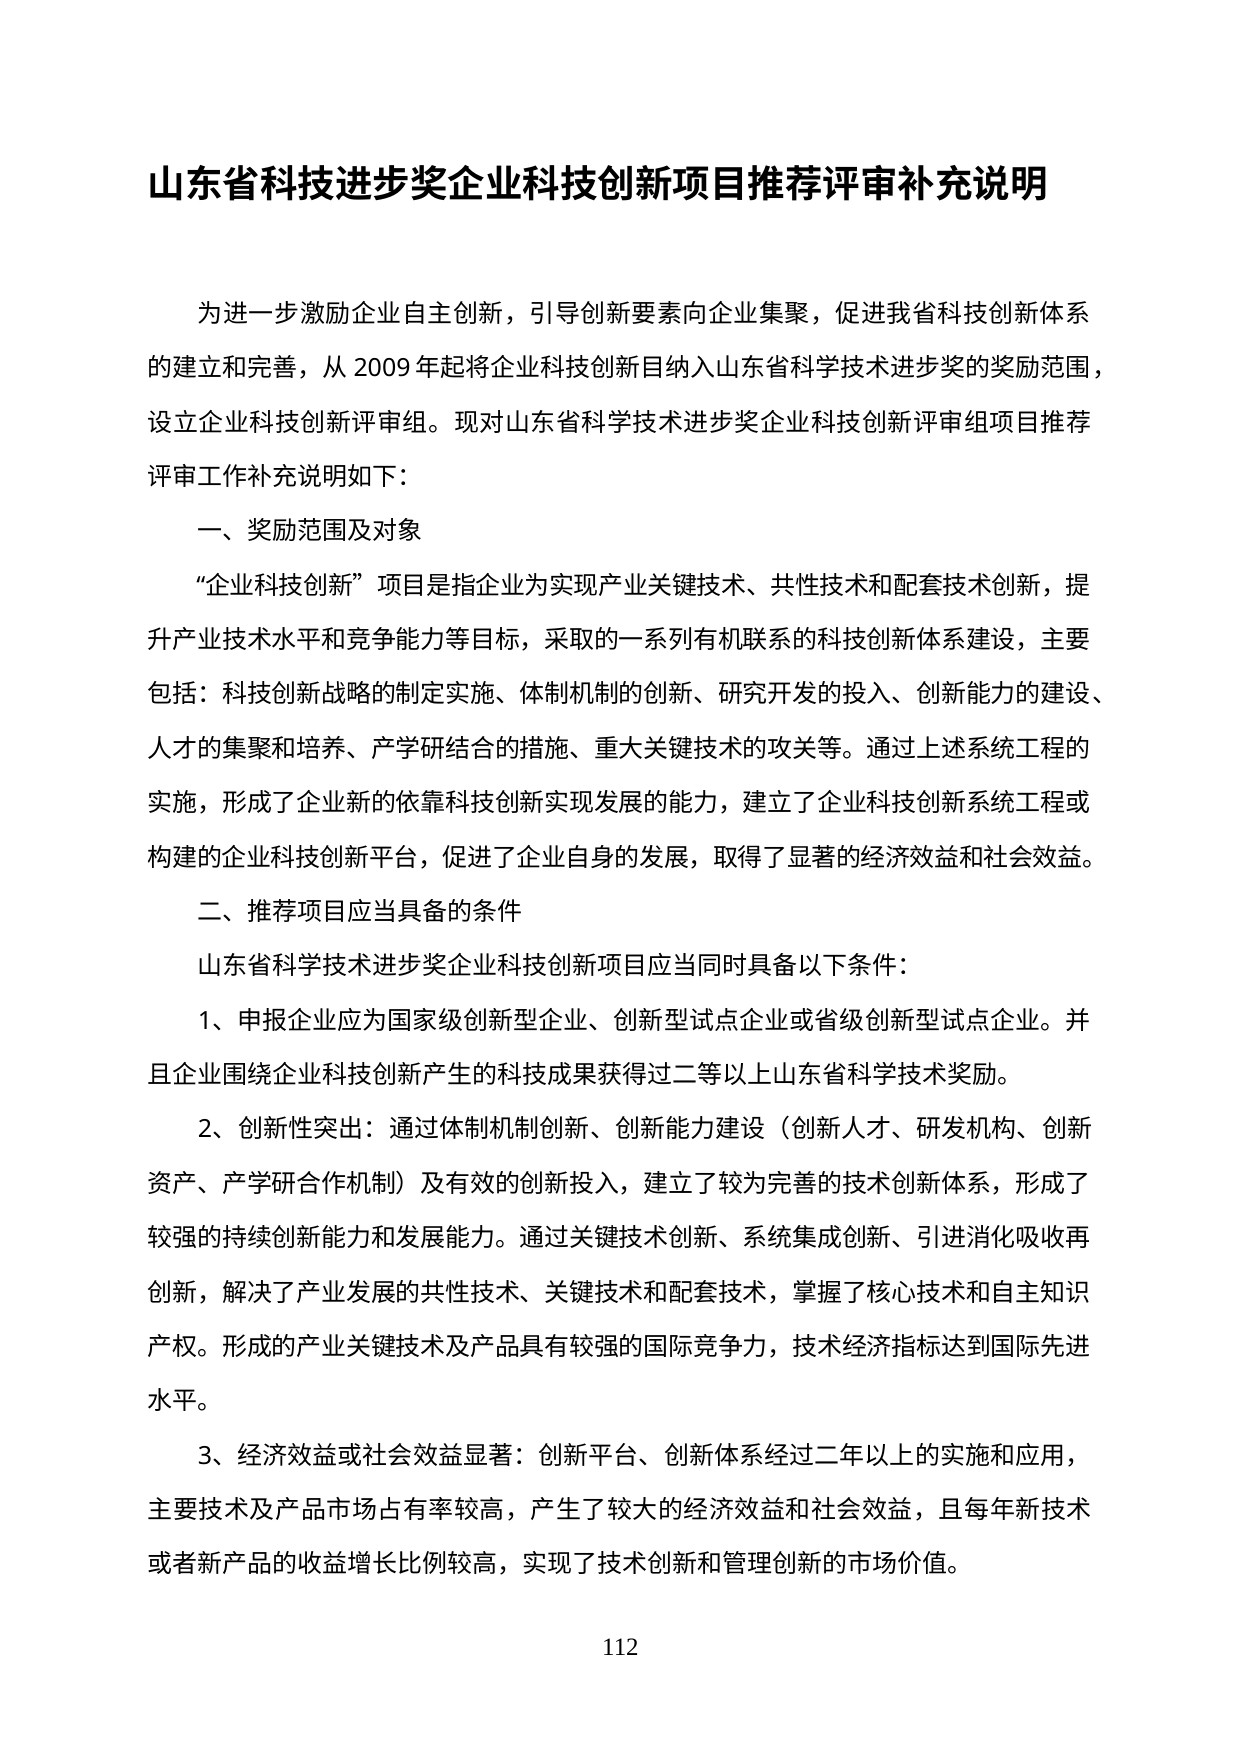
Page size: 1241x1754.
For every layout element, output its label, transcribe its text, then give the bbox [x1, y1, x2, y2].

text 二、推荐项目应当具备的条件 [148, 891, 1092, 928]
text 2、创新性突出：通过体制机制创新、创新能力建设（创新人才、研发机构、创新资产、产学研合作机制）及有效的创新投入，建立了较为完善的技术创新体系，形成了较强的持续创新能力和发展能力。通过关键技术创新、系统集成创新、引进消化吸收再创新，解决了产业发展的共性技术、关键技术和配套技术，掌握了核心技术和自主知识产权。形成的产业关键技术及产品具有较强的国际竞争力，技术经济指标达到国际先进水平。 [148, 1109, 1092, 1417]
text 一、奖励范围及对象 [148, 511, 1092, 547]
text 1、申报企业应为国家级创新型企业、创新型试点企业或省级创新型试点企业。并且企业围绕企业科技创新产生的科技成果获得过二等以上山东省科学技术奖励。 [148, 1000, 1092, 1091]
text 为进一步激励企业自主创新，引导创新要素向企业集聚，促进我省科技创新体系的建立和完善，从2009年起将企业科技创新目纳入山东省科学技术进步奖的奖励范围，设立企业科技创新评审组。现对山东省科学技术进步奖企业科技创新评审组项目推荐评审工作补充说明如下： [148, 293, 1092, 493]
subtitle 山东省科技进步奖企业科技创新项目推荐评审补充说明 [148, 154, 1092, 208]
text 山东省科学技术进步奖企业科技创新项目应当同时具备以下条件： [148, 946, 1092, 982]
text 3、经济效益或社会效益显著：创新平台、创新体系经过二年以上的实施和应用，主要技术及产品市场占有率较高，产生了较大的经济效益和社会效益，且每年新技术或者新产品的收益增长比例较高，实现了技术创新和管理创新的市场价值。 [148, 1435, 1092, 1580]
text “企业科技创新”项目是指企业为实现产业关键技术、共性技术和配套技术创新，提升产业技术水平和竞争能力等目标，采取的一系列有机联系的科技创新体系建设，主要包括：科技创新战略的制定实施、体制机制的创新、研究开发的投入、创新能力的建设、人才的集聚和培养、产学研结合的措施、重大关键技术的攻关等。通过上述系统工程的实施，形成了企业新的依靠科技创新实现发展的能力，建立了企业科技创新系统工程或构建的企业科技创新平台，促进了企业自身的发展，取得了显著的经济效益和社会效益。 [148, 565, 1092, 873]
